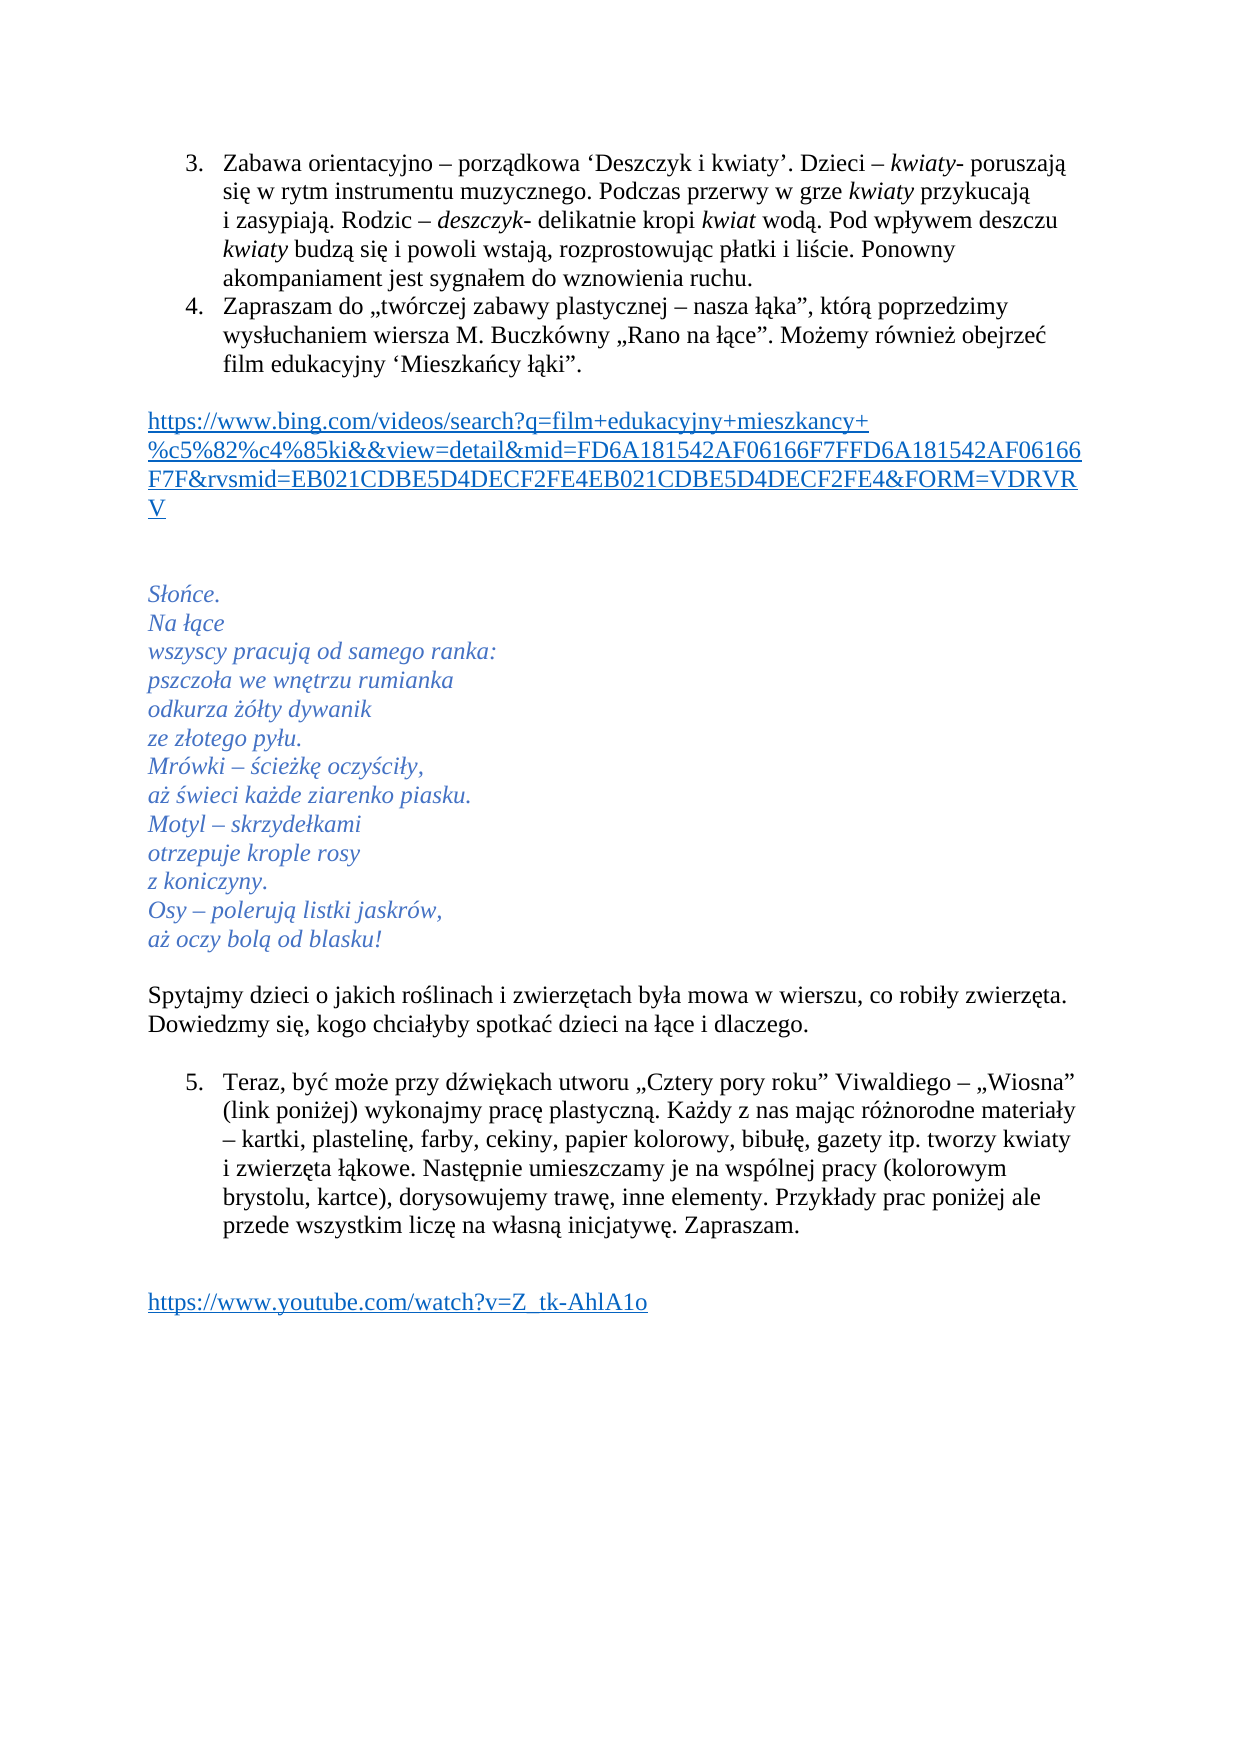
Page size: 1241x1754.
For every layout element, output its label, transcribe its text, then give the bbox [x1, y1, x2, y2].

list Teraz, być może przy dźwiękach utworu „Cztery pory roku” Viwaldiego – „Wiosna” (link poniżej) wykonajmy pracę plastyczną. Każdy z nas mając różnorodne materiały – kartki, plastelinę, farby, cekiny, papier kolorowy, bibułę, gazety itp. tworzy kwiaty i zwierzęta łąkowe. Następnie umieszczamy je na wspólnej pracy (kolorowym brystolu, kartce), dorysowujemy trawę, inne elementy. Przykłady prac poniżej ale przede wszystkim liczę na własną inicjatywę. Zapraszam. [185, 1067, 1093, 1239]
text aż świeci każde ziarenko piasku. [148, 780, 1093, 809]
text https://www.youtube.com/watch?v=Z_tk-AhlA1o [148, 1287, 1093, 1316]
text odkurza żółty dywanik [148, 694, 1093, 723]
text aż oczy bolą od blasku! [148, 924, 1093, 981]
text z koniczyny. [148, 866, 1093, 895]
text Na łące [148, 608, 1093, 636]
text pszczoła we wnętrzu rumianka [148, 665, 1093, 694]
text Spytajmy dzieci o jakich roślinach i zwierzętach była mowa w wierszu, co robiły zwierzęta. Dowiedzmy się, kogo chciałyby spotkać dzieci na łące i dlaczego. [148, 981, 1093, 1038]
text Osy – polerują listki jaskrów, [148, 895, 1093, 924]
list Zabawa orientacyjno – porządkowa ‘Deszczyk i kwiaty’. Dzieci – kwiaty- poruszają się w rytm instrumentu muzycznego. Podczas przerwy w grze kwiaty przykucają i zasypiają. Rodzic – deszczyk- delikatnie kropi kwiat wodą. Pod wpływem deszczu kwiaty budzą się i powoli wstają, rozprostowując płatki i liście. Ponowny akompaniament jest sygnałem do wznowienia ruchu. [185, 148, 1093, 291]
text https://www.bing.com/videos/search?q=film+edukacyjny+mieszkancy+%c5%82%c4%85ki&&view=detail&mid=FD6A181542AF06166F7FFD6A181542AF06166F7F&rvsmid=EB021CDBE5D4DECF2FE4EB021CDBE5D4DECF2FE4&FORM=VDRVRV [148, 406, 1093, 521]
text wszyscy pracują od samego ranka: [148, 636, 1093, 665]
text Motyl – skrzydełkami [148, 809, 1093, 838]
text Słońce. [148, 579, 1093, 608]
text ze złotego pyłu. [148, 723, 1093, 751]
text otrzepuje krople rosy [148, 838, 1093, 866]
list Zapraszam do „twórczej zabawy plastycznej – nasza łąka”, którą poprzedzimy wysłuchaniem wiersza M. Buczkówny „Rano na łące”. Możemy również obejrzeć film edukacyjny ‘Mieszkańcy łąki”. [185, 291, 1093, 378]
text Mrówki – ścieżkę oczyściły, [148, 751, 1093, 780]
